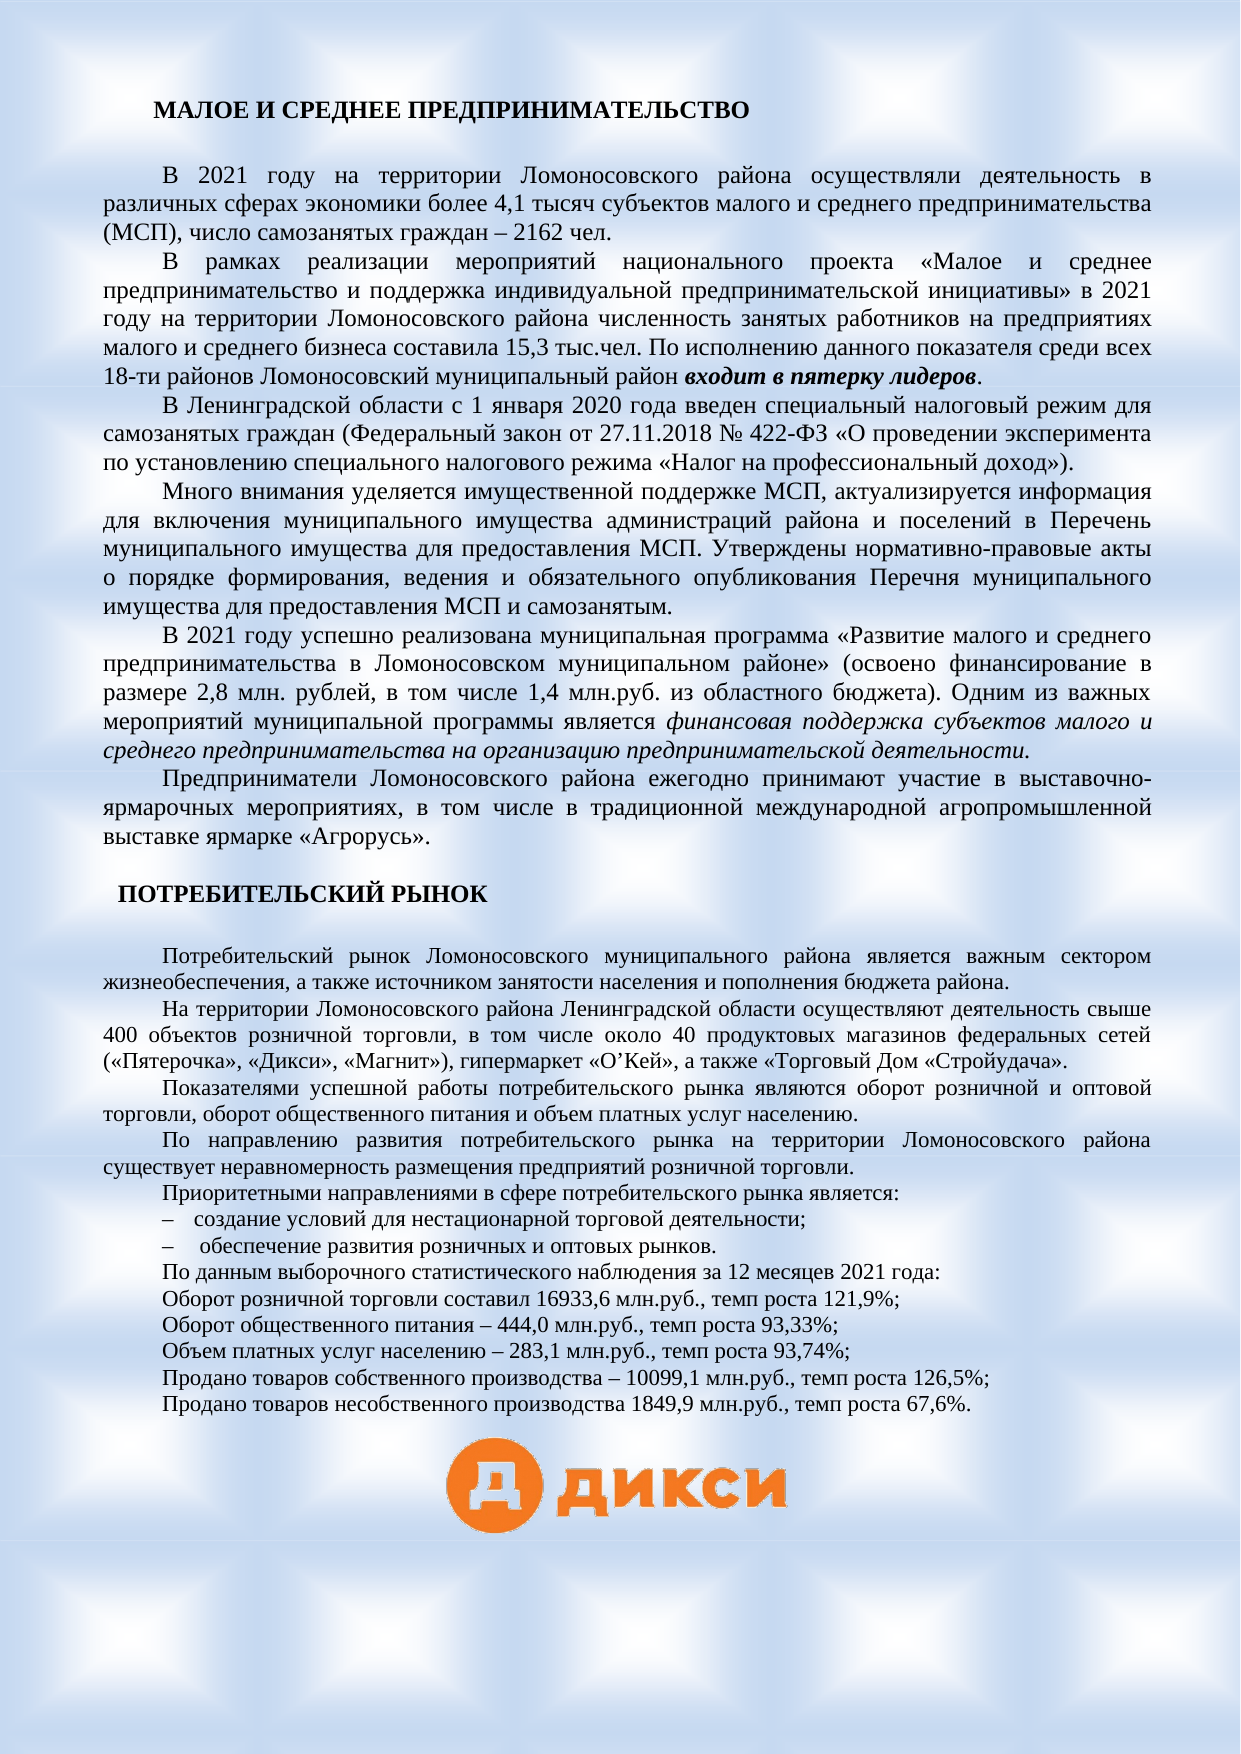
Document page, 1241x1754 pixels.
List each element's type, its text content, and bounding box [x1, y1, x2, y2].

list ПОТРЕБИТЕЛЬСКИЙ РЫНОК [44, 879, 1153, 907]
text На территории Ломоносовского района Ленинградской области осуществляют деятельность свыше 400 объектов розничной торговли, в том числе около 40 продуктовых магазинов федеральных сетей («Пятерочка», «Дикси», «Магнит»), гипермаркет «О’Кей», а также «Торговый Дом «Стройудача». [103, 995, 1153, 1074]
text Потребительский рынок Ломоносовского муниципального района является важным сектором жизнеобеспечения, а также источником занятости населения и пополнения бюджета района. [103, 942, 1153, 995]
list создание условий для нестационарной торговой деятельности; [103, 1206, 1153, 1232]
text По направлению развития потребительского рынка на территории Ломоносовского района существует неравномерность размещения предприятий розничной торговли. [103, 1126, 1153, 1179]
text В рамках реализации мероприятий национального проекта «Малое и среднее предпринимательство и поддержка индивидуальной предпринимательской инициативы» в 2021 году на территории Ломоносовского района численность занятых работников на предприятиях малого и среднего бизнеса составила 15,3 тыс.чел. По исполнению данного показателя среди всех 18-ти районов Ломоносовский муниципальный район входит в пятерку лидеров. [103, 246, 1153, 390]
text В Ленинградской области с 1 января 2020 года введен специальный налоговый режим для самозанятых граждан (Федеральный закон от 27.11.2018 № 422-ФЗ «О проведении эксперимента по установлению специального налогового режима «Налог на профессиональный доход»). [103, 390, 1153, 476]
text В 2021 году на территории Ломоносовского района осуществляли деятельность в различных сферах экономики более 4,1 тысяч субъектов малого и среднего предпринимательства (МСП), число самозанятых граждан – 2162 чел. [103, 160, 1153, 246]
text Предприниматели Ломоносовского района ежегодно принимают участие в выставочно-ярмарочных мероприятиях, в том числе в традиционной международной агропромышленной выставке ярмарке «Агрорусь». [103, 763, 1153, 850]
text В 2021 году успешно реализована муниципальная программа «Развитие малого и среднего предпринимательства в Ломоносовском муниципальном районе» (освоено финансирование в размере 2,8 млн. рублей, в том числе 1,4 млн.руб. из областного бюджета). Одним из важных мероприятий муниципальной программы является финансовая поддержка субъектов малого и среднего предпринимательства на организацию предпринимательской деятельности. [103, 620, 1153, 763]
text Оборот розничной торговли составил 16933,6 млн.руб., темп роста 121,9%; [103, 1284, 1153, 1311]
text Приоритетными направлениями в сфере потребительского рынка является: [103, 1179, 1153, 1206]
text Объем платных услуг населению – 283,1 млн.руб., темп роста 93,74%; [103, 1337, 1153, 1364]
text Продано товаров собственного производства – 10099,1 млн.руб., темп роста 126,5%; [103, 1364, 1153, 1390]
text Много внимания уделяется имущественной поддержке МСП, актуализируется информация для включения муниципального имущества администраций района и поселений в Перечень муниципального имущества для предоставления МСП. Утверждены нормативно-правовые акты о порядке формирования, ведения и обязательного опубликования Перечня муниципального имущества для предоставления МСП и самозанятым. [103, 476, 1153, 620]
subtitle МАЛОЕ И СРЕДНЕЕ ПРЕДПРИНИМАТЕЛЬСТВО [153, 96, 1087, 125]
text Показателями успешной работы потребительского рынка являются оборот розничной и оптовой торговли, оборот общественного питания и объем платных услуг населению. [103, 1074, 1153, 1126]
text По данным выборочного статистического наблюдения за 12 месяцев 2021 года: [103, 1258, 1153, 1284]
picture [0, 0, 1241, 1754]
text Оборот общественного питания – 444,0 млн.руб., темп роста 93,33%; [103, 1311, 1153, 1337]
text Продано товаров несобственного производства 1849,9 млн.руб., темп роста 67,6%. [103, 1390, 1153, 1416]
list обеспечение развития розничных и оптовых рынков. [103, 1232, 1153, 1258]
